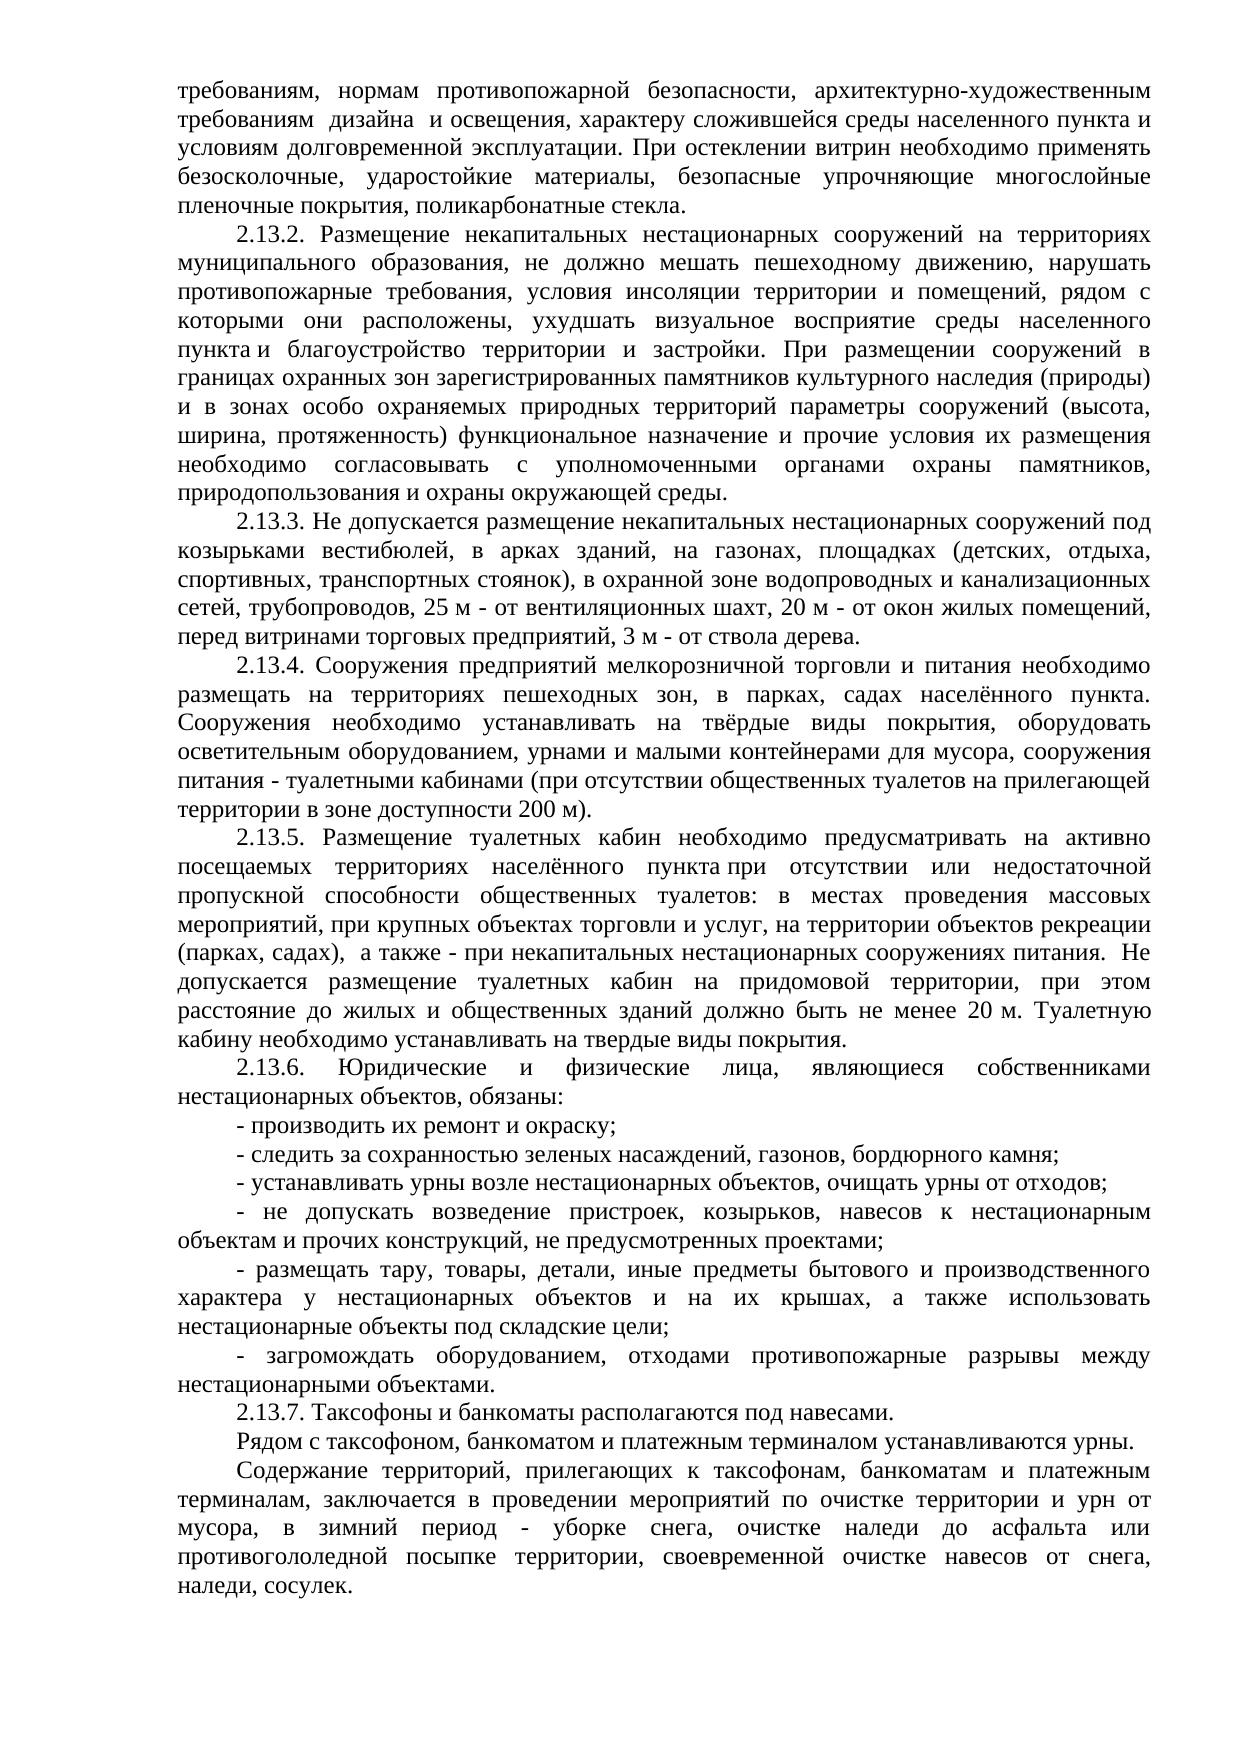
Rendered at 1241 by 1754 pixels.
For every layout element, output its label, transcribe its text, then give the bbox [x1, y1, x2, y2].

text - загромождать оборудованием, отходами противопожарные разрывы между нестационарными объектами. [177, 1340, 1152, 1397]
text Содержание территорий, прилегающих к таксофонам, банкоматам и платежным терминалам, заключается в проведении мероприятий по очистке территории и урн от мусора, в зимний период - уборке снега, очистке наледи до асфальта или противогололедной посыпке территории, своевременной очистке навесов от снега, наледи, сосулек. [177, 1455, 1152, 1599]
text 2.13.4. Сооружения предприятий мелкорозничной торговли и питания необходимо размещать на территориях пешеходных зон, в парках, садах населённого пункта. Сооружения необходимо устанавливать на твёрдые виды покрытия, оборудовать осветительным оборудованием, урнами и малыми контейнерами для мусора, сооружения питания - туалетными кабинами (при отсутствии общественных туалетов на прилегающей территории в зоне доступности ). [177, 650, 1152, 822]
text - следить за сохранностью зеленых насаждений, газонов, бордюрного камня; [177, 1139, 1152, 1167]
text 2.13.2. Размещение некапитальных нестационарных сооружений на территориях муниципального образования, не должно мешать пешеходному движению, нарушать противопожарные требования, условия инсоляции территории и помещений, рядом с которыми они расположены, ухудшать визуальное восприятие среды населенного пункта и благоустройство территории и застройки. При размещении сооружений в границах охранных зон зарегистрированных памятников культурного наследия (природы) и в зонах особо охраняемых природных территорий параметры сооружений (высота, ширина, протяженность) функциональное назначение и прочие условия их размещения необходимо согласовывать с уполномоченными органами охраны памятников, природопользования и охраны окружающей среды. [177, 219, 1152, 506]
text - устанавливать урны возле нестационарных объектов, очищать урны от отходов; [177, 1167, 1152, 1196]
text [177, 75, 1152, 219]
text 2.13.5. Размещение туалетных кабин необходимо предусматривать на активно посещаемых территориях населённого пункта при отсутствии или недостаточной пропускной способности общественных туалетов: в местах проведения массовых мероприятий, при крупных объектах торговли и услуг, на территории объектов рекреации (парках, садах), а также - при некапитальных нестационарных сооружениях питания. Не допускается размещение туалетных кабин на придомовой территории, при этом расстояние до жилых и общественных зданий должно быть не менее . Туалетную кабину необходимо устанавливать на твердые виды покрытия. [177, 822, 1152, 1052]
text 2.13.6. Юридические и физические лица, являющиеся собственниками нестационарных объектов, обязаны: [177, 1052, 1152, 1110]
text 2.13.3. Не допускается размещение некапитальных нестационарных сооружений под козырьками вестибюлей, в арках зданий, на газонах, площадках (детских, отдыха, спортивных, транспортных стоянок), в охранной зоне водопроводных и канализационных сетей, трубопроводов, - от вентиляционных шахт, - от окон жилых помещений, перед витринами торговых предприятий, - от ствола дерева. [177, 506, 1152, 650]
text - производить их ремонт и окраску; [177, 1110, 1152, 1139]
text 2.13.7. Таксофоны и банкоматы располагаются под навесами. [177, 1397, 1152, 1426]
text Рядом с таксофоном, банкоматом и платежным терминалом устанавливаются урны. [177, 1426, 1152, 1455]
text - не допускать возведение пристроек, козырьков, навесов к нестационарным объектам и прочих конструкций, не предусмотренных проектами; [177, 1196, 1152, 1254]
text - размещать тару, товары, детали, иные предметы бытового и производственного характера у нестационарных объектов и на их крышах, а также использовать нестационарные объекты под складские цели; [177, 1254, 1152, 1340]
